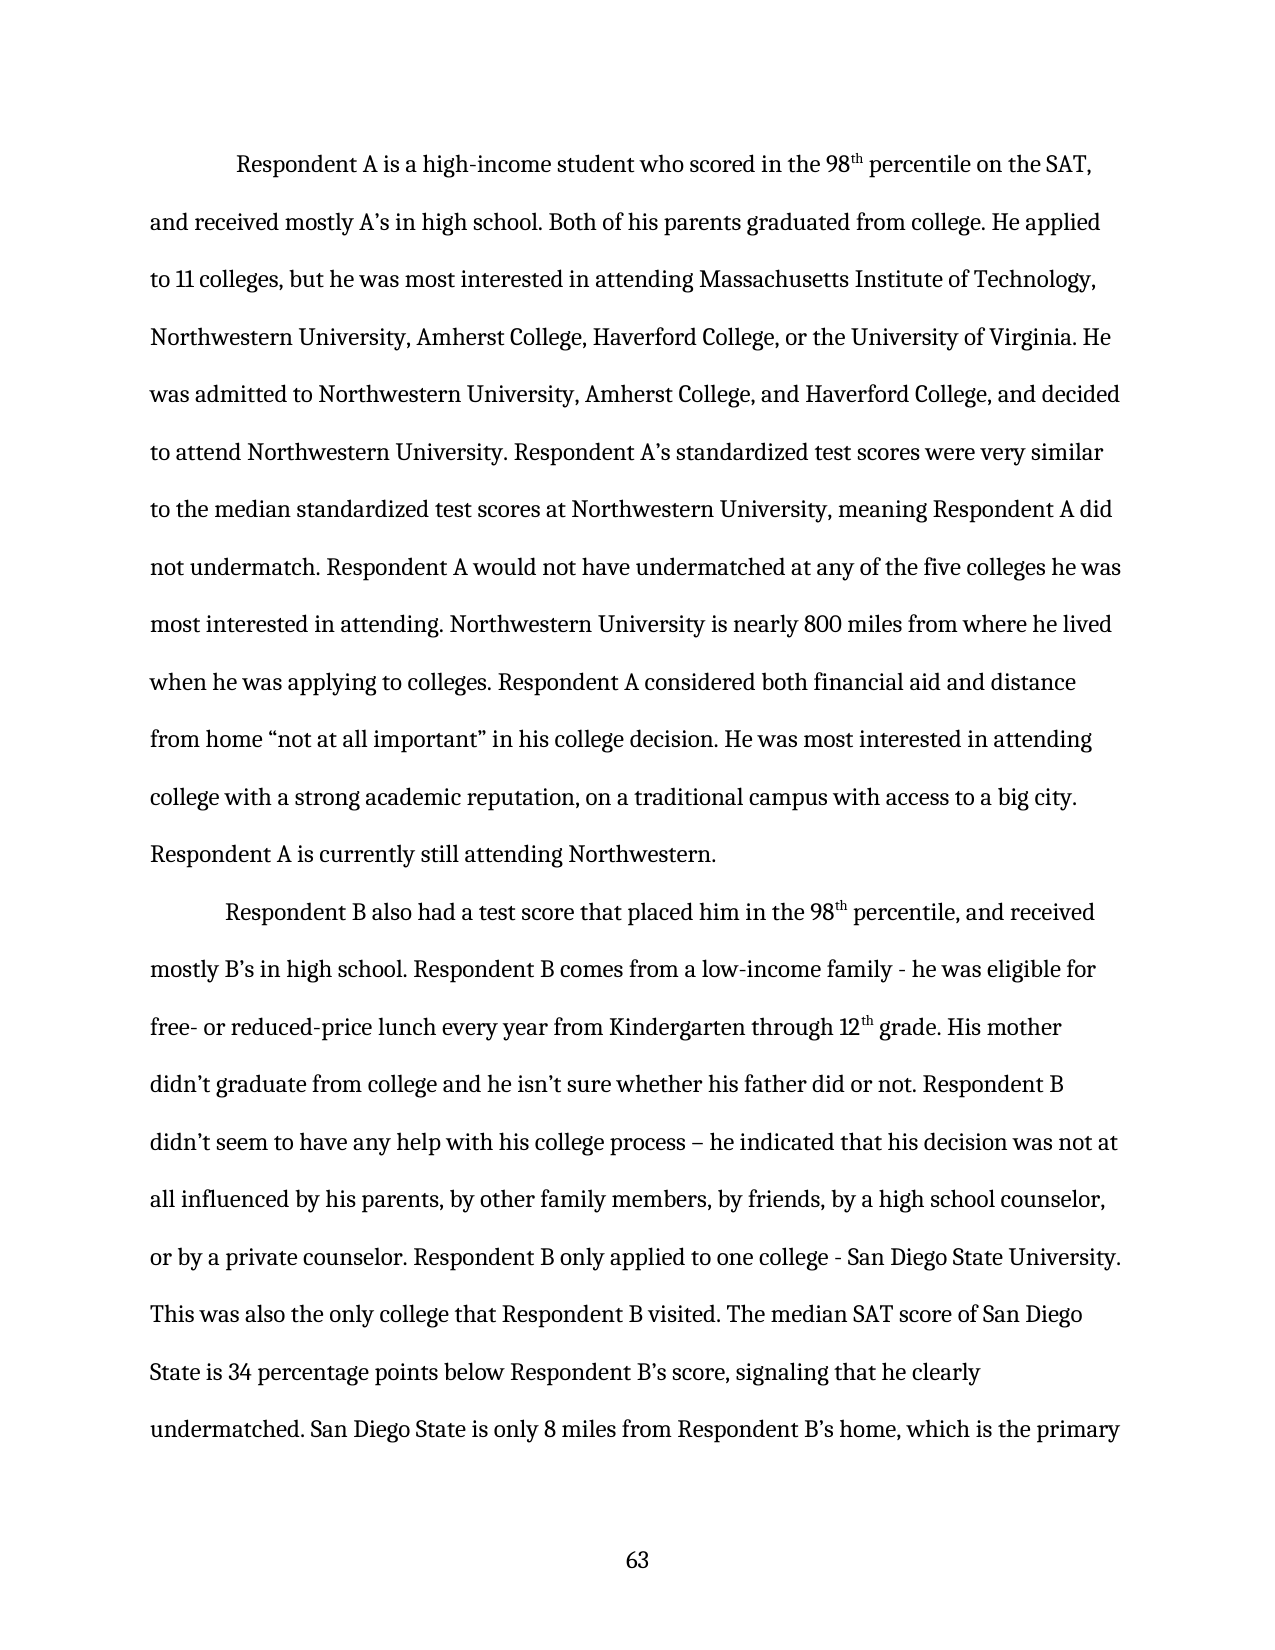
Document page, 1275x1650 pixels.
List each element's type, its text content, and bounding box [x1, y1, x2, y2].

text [150, 897, 1125, 1444]
text Respondent A is a high-income student who scored in the 98th percentile on the SAT, and received mostly A’s in high school. Both of his parents graduated from college. He applied to 11 colleges, but he was most interested in attending Massachusetts Institute of Technology, Northwestern University, Amherst College, Haverford College, or the University of Virginia. He was admitted to Northwestern University, Amherst College, and Haverford College, and decided to attend Northwestern University. Respondent A’s standardized test scores were very similar to the median standardized test scores at Northwestern University, meaning Respondent A did not undermatch. Respondent A would not have undermatched at any of the five colleges he was most interested in attending. Northwestern University is nearly 800 miles from where he lived when he was applying to colleges. Respondent A considered both financial aid and distance from home “not at all important” in his college decision. He was most interested in attending college with a strong academic reputation, on a traditional campus with access to a big city. Respondent A is currently still attending Northwestern. [150, 150, 1125, 869]
